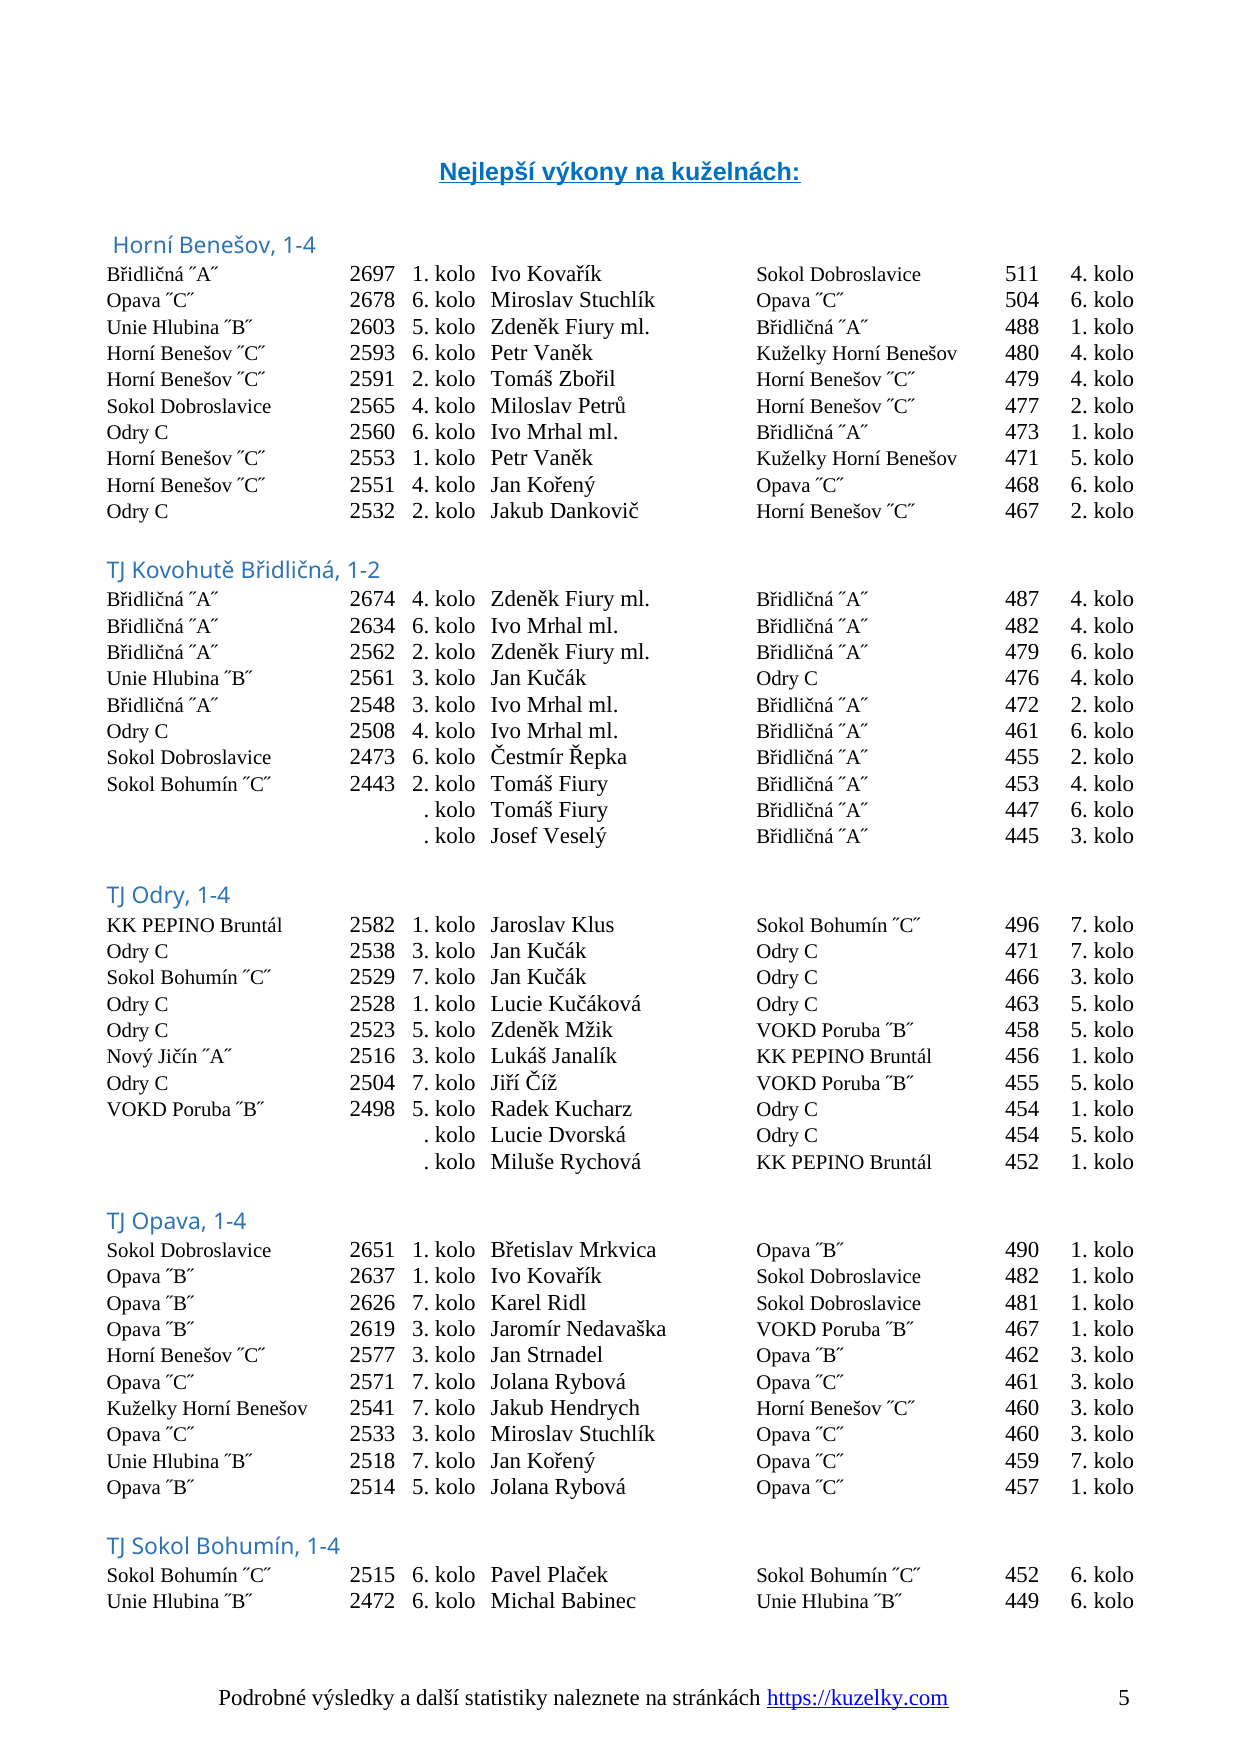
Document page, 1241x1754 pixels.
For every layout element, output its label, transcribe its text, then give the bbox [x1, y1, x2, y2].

subtitle Horní Benešov, 1-4 [106, 229, 1134, 260]
text Opava ˝C˝ 2533 3. kolo Miroslav Stuchlík Opava ˝C˝ 460 3. kolo [106, 1420, 1134, 1447]
text Opava ˝B˝ 2619 3. kolo Jaromír Nedavaška VOKD Poruba ˝B˝ 467 1. kolo [106, 1315, 1134, 1341]
text . kolo Miluše Rychová KK PEPINO Bruntál 452 1. kolo [106, 1148, 1134, 1174]
text Horní Benešov ˝C˝ 2553 1. kolo Petr Vaněk Kuželky Horní Benešov 471 5. kolo [106, 444, 1134, 471]
text Břidličná ˝A˝ 2548 3. kolo Ivo Mrhal ml. Břidličná ˝A˝ 472 2. kolo [106, 691, 1134, 717]
text Unie Hlubina ˝B˝ 2561 3. kolo Jan Kučák Odry C 476 4. kolo [106, 664, 1134, 691]
subtitle TJ Odry, 1-4 [106, 879, 1134, 911]
text Odry C 2560 6. kolo Ivo Mrhal ml. Břidličná ˝A˝ 473 1. kolo [106, 418, 1134, 444]
text . kolo Tomáš Fiury Břidličná ˝A˝ 447 6. kolo [106, 796, 1134, 822]
subtitle TJ Opava, 1-4 [106, 1205, 1134, 1236]
text Břidličná ˝A˝ 2634 6. kolo Ivo Mrhal ml. Břidličná ˝A˝ 482 4. kolo [106, 612, 1134, 638]
text Opava ˝B˝ 2637 1. kolo Ivo Kovařík Sokol Dobroslavice 482 1. kolo [106, 1262, 1134, 1289]
text Unie Hlubina ˝B˝ 2518 7. kolo Jan Kořený Opava ˝C˝ 459 7. kolo [106, 1447, 1134, 1473]
text Odry C 2508 4. kolo Ivo Mrhal ml. Břidličná ˝A˝ 461 6. kolo [106, 717, 1134, 743]
text Odry C 2528 1. kolo Lucie Kučáková Odry C 463 5. kolo [106, 990, 1134, 1016]
text Opava ˝B˝ 2626 7. kolo Karel Ridl Sokol Dobroslavice 481 1. kolo [106, 1289, 1134, 1315]
text Opava ˝C˝ 2571 7. kolo Jolana Rybová Opava ˝C˝ 461 3. kolo [106, 1368, 1134, 1394]
subtitle TJ Kovohutě Břidličná, 1-2 [106, 554, 1134, 585]
text . kolo Josef Veselý Břidličná ˝A˝ 445 3. kolo [106, 822, 1134, 849]
subtitle TJ Sokol Bohumín, 1-4 [106, 1530, 1134, 1561]
text Nejlepší výkony na kuželnách: [94, 157, 1145, 186]
text Sokol Bohumín ˝C˝ 2443 2. kolo Tomáš Fiury Břidličná ˝A˝ 453 4. kolo [106, 770, 1134, 796]
text Odry C 2523 5. kolo Zdeněk Mžik VOKD Poruba ˝B˝ 458 5. kolo [106, 1016, 1134, 1042]
text Sokol Dobroslavice 2565 4. kolo Miloslav Petrů Horní Benešov ˝C˝ 477 2. kolo [106, 392, 1134, 418]
text Horní Benešov ˝C˝ 2591 2. kolo Tomáš Zbořil Horní Benešov ˝C˝ 479 4. kolo [106, 365, 1134, 392]
text Kuželky Horní Benešov 2541 7. kolo Jakub Hendrych Horní Benešov ˝C˝ 460 3. kolo [106, 1394, 1134, 1420]
text Odry C 2538 3. kolo Jan Kučák Odry C 471 7. kolo [106, 937, 1134, 963]
text Sokol Dobroslavice 2651 1. kolo Břetislav Mrkvica Opava ˝B˝ 490 1. kolo [106, 1236, 1134, 1262]
text KK PEPINO Bruntál 2582 1. kolo Jaroslav Klus Sokol Bohumín ˝C˝ 496 7. kolo [106, 911, 1134, 937]
text Břidličná ˝A˝ 2674 4. kolo Zdeněk Fiury ml. Břidličná ˝A˝ 487 4. kolo [106, 585, 1134, 612]
text Odry C 2504 7. kolo Jiří Číž VOKD Poruba ˝B˝ 455 5. kolo [106, 1069, 1134, 1095]
text Unie Hlubina ˝B˝ 2472 6. kolo Michal Babinec Unie Hlubina ˝B˝ 449 6. kolo [106, 1588, 1134, 1614]
text . kolo Lucie Dvorská Odry C 454 5. kolo [106, 1121, 1134, 1148]
text Opava ˝B˝ 2514 5. kolo Jolana Rybová Opava ˝C˝ 457 1. kolo [106, 1473, 1134, 1499]
text Opava ˝C˝ 2678 6. kolo Miroslav Stuchlík Opava ˝C˝ 504 6. kolo [106, 286, 1134, 313]
text Odry C 2532 2. kolo Jakub Dankovič Horní Benešov ˝C˝ 467 2. kolo [106, 497, 1134, 523]
text Sokol Bohumín ˝C˝ 2515 6. kolo Pavel Plaček Sokol Bohumín ˝C˝ 452 6. kolo [106, 1561, 1134, 1588]
text Horní Benešov ˝C˝ 2577 3. kolo Jan Strnadel Opava ˝B˝ 462 3. kolo [106, 1341, 1134, 1368]
text Horní Benešov ˝C˝ 2593 6. kolo Petr Vaněk Kuželky Horní Benešov 480 4. kolo [106, 339, 1134, 365]
text Sokol Bohumín ˝C˝ 2529 7. kolo Jan Kučák Odry C 466 3. kolo [106, 963, 1134, 990]
text VOKD Poruba ˝B˝ 2498 5. kolo Radek Kucharz Odry C 454 1. kolo [106, 1095, 1134, 1121]
text Unie Hlubina ˝B˝ 2603 5. kolo Zdeněk Fiury ml. Břidličná ˝A˝ 488 1. kolo [106, 313, 1134, 339]
text Sokol Dobroslavice 2473 6. kolo Čestmír Řepka Břidličná ˝A˝ 455 2. kolo [106, 743, 1134, 770]
text Horní Benešov ˝C˝ 2551 4. kolo Jan Kořený Opava ˝C˝ 468 6. kolo [106, 471, 1134, 497]
text Břidličná ˝A˝ 2697 1. kolo Ivo Kovařík Sokol Dobroslavice 511 4. kolo [106, 260, 1134, 286]
text Břidličná ˝A˝ 2562 2. kolo Zdeněk Fiury ml. Břidličná ˝A˝ 479 6. kolo [106, 638, 1134, 664]
text Nový Jičín ˝A˝ 2516 3. kolo Lukáš Janalík KK PEPINO Bruntál 456 1. kolo [106, 1042, 1134, 1069]
